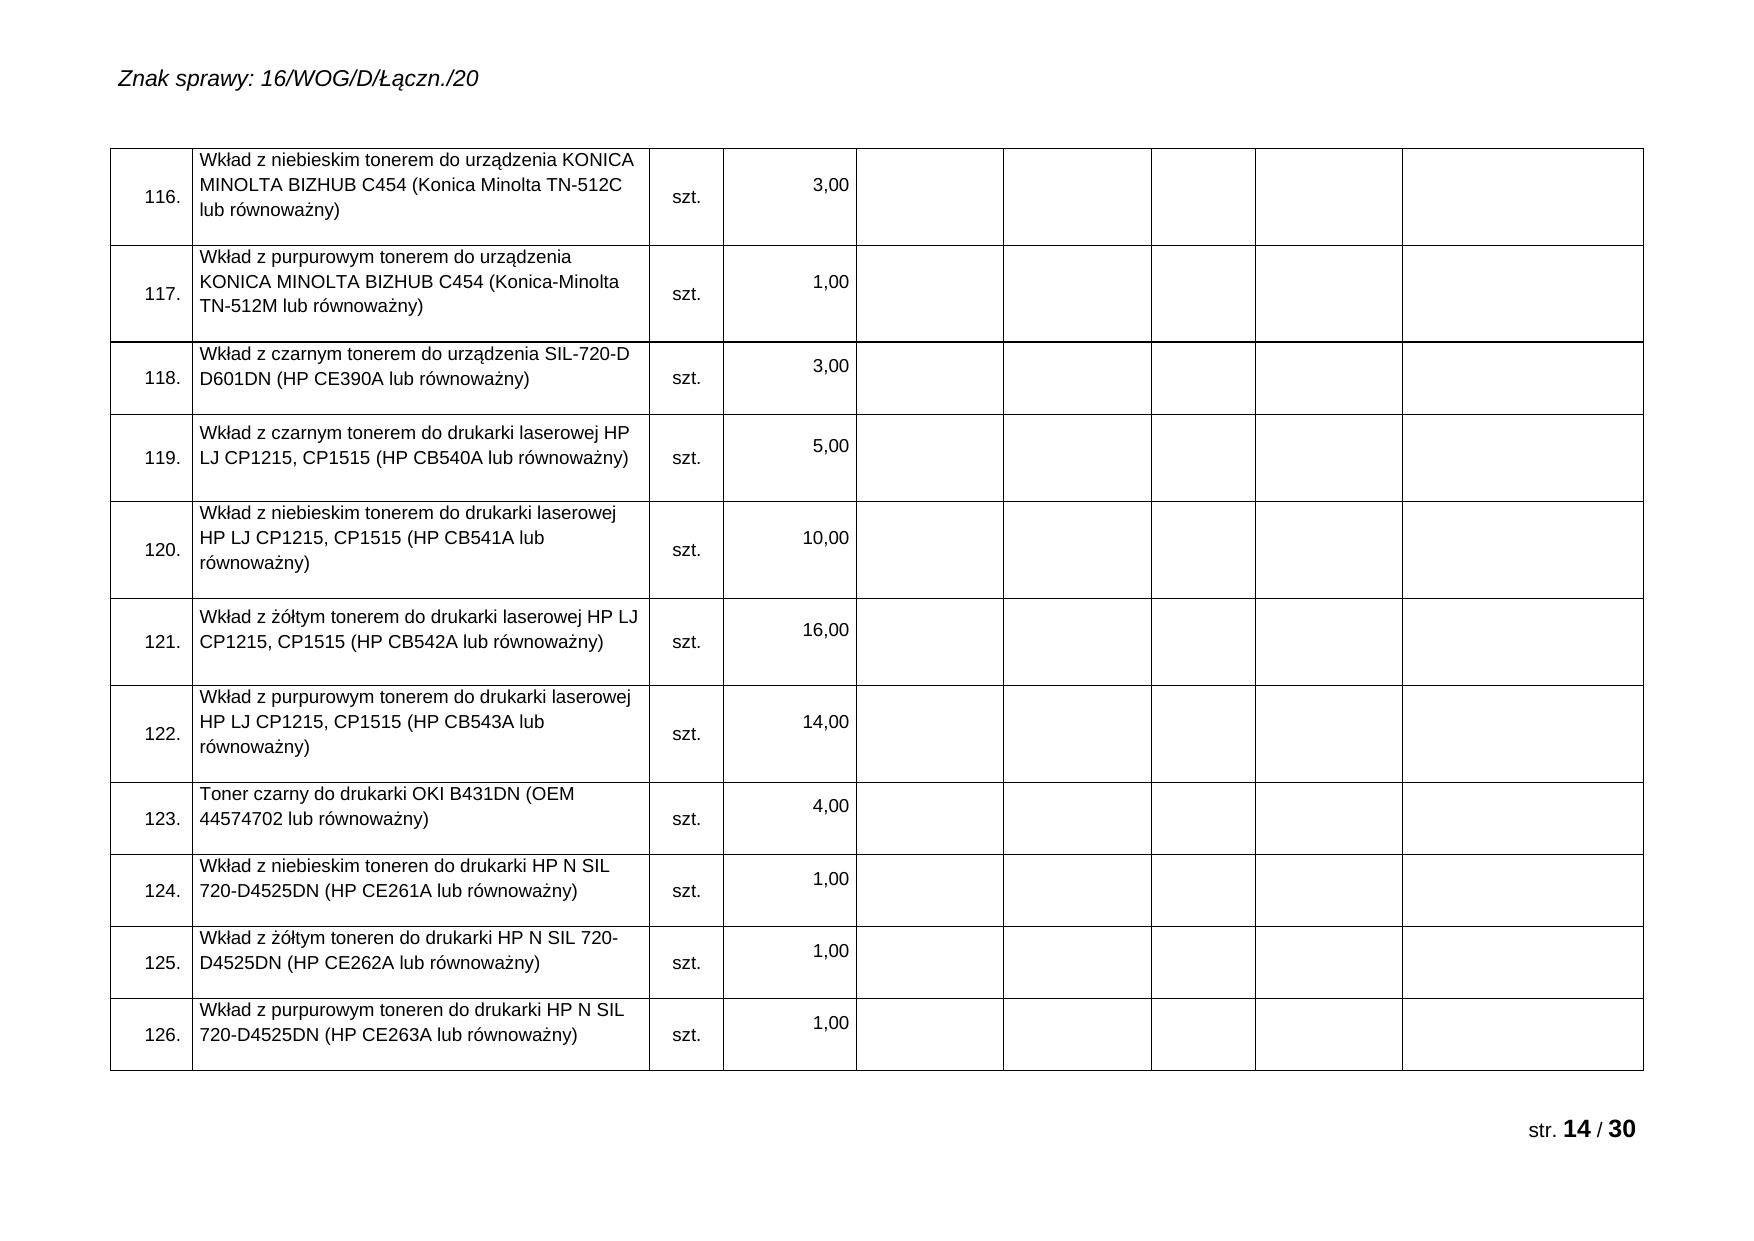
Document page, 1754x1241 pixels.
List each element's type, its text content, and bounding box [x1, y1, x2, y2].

table_cell [1256, 246, 1402, 341]
table_cell Wkład z purpurowym tonerem do urządzenia KONICA MINOLTA BIZHUB C454 (Konica-Minolta TN-512M lub równoważny) [193, 246, 649, 341]
table_cell [857, 783, 1003, 854]
table_cell [111, 855, 192, 926]
table_cell [857, 927, 1003, 998]
table_cell [111, 246, 192, 341]
table_cell 1,00 [724, 927, 856, 998]
table_cell [1004, 686, 1151, 782]
table_cell szt. [650, 343, 723, 413]
table_cell [1256, 502, 1402, 598]
table_cell szt. [650, 246, 723, 341]
table_cell [1152, 502, 1255, 598]
table_cell [1004, 855, 1151, 926]
table_cell szt. [650, 855, 723, 926]
table_cell [1403, 415, 1643, 501]
table_cell szt. [650, 686, 723, 782]
table_cell [1152, 343, 1255, 413]
table_cell 1,00 [724, 999, 856, 1070]
table_cell Wkład z żółtym tonerem do drukarki laserowej HP LJ CP1215, CP1515 (HP CB542A lub równoważny) [193, 599, 649, 685]
table_cell [1004, 343, 1151, 413]
table_cell Wkład z czarnym tonerem do drukarki laserowej HP LJ CP1215, CP1515 (HP CB540A lub równoważny) [193, 415, 649, 501]
table_cell [1403, 343, 1643, 413]
table_cell 14,00 [724, 686, 856, 782]
table_cell [111, 783, 192, 854]
table_cell [111, 999, 192, 1070]
table_cell Wkład z niebieskim tonerem do drukarki laserowej HP LJ CP1215, CP1515 (HP CB541A lub równoważny) [193, 502, 649, 598]
table_cell Wkład z czarnym tonerem do urządzenia SIL-720-D D601DN (HP CE390A lub równoważny) [193, 343, 649, 413]
table_cell [111, 343, 192, 413]
table_cell szt. [650, 415, 723, 501]
table_cell [1256, 855, 1402, 926]
table_cell [857, 686, 1003, 782]
table_cell [1004, 149, 1151, 244]
table_cell [1403, 246, 1643, 341]
table_cell [1004, 415, 1151, 501]
table_cell 3,00 [724, 343, 856, 413]
table_cell [111, 599, 192, 685]
table_cell [111, 686, 192, 782]
table_cell [1256, 999, 1402, 1070]
table_cell 4,00 [724, 783, 856, 854]
table_cell [857, 343, 1003, 413]
table_cell Wkład z purpurowym tonerem do drukarki laserowej HP LJ CP1215, CP1515 (HP CB543A lub równoważny) [193, 686, 649, 782]
table_cell [1256, 783, 1402, 854]
table_cell [111, 149, 192, 244]
table_cell 3,00 [724, 149, 856, 244]
table_cell [1256, 343, 1402, 413]
table_cell szt. [650, 783, 723, 854]
table_cell szt. [650, 149, 723, 244]
table_cell 1,00 [724, 246, 856, 341]
table_cell [1152, 855, 1255, 926]
table_cell [1004, 783, 1151, 854]
table_cell [857, 599, 1003, 685]
table_cell 10,00 [724, 502, 856, 598]
table_cell [1004, 599, 1151, 685]
table_cell [1403, 149, 1643, 244]
table_cell [1004, 999, 1151, 1070]
table_cell [1403, 855, 1643, 926]
table_cell 5,00 [724, 415, 856, 501]
table_cell Wkład z niebieskim tonerem do urządzenia KONICA MINOLTA BIZHUB C454 (Konica Minolta TN-512C lub równoważny) [193, 149, 649, 244]
table_cell Wkład z niebieskim toneren do drukarki HP N SIL 720-D4525DN (HP CE261A lub równoważny) [193, 855, 649, 926]
table_cell [1403, 783, 1643, 854]
table_cell [1004, 246, 1151, 341]
table_cell [1403, 599, 1643, 685]
table_cell szt. [650, 999, 723, 1070]
table_cell [1152, 599, 1255, 685]
table_cell [1004, 502, 1151, 598]
table_cell [1256, 415, 1402, 501]
table_cell [1256, 686, 1402, 782]
table_cell [1152, 999, 1255, 1070]
table_cell [857, 246, 1003, 341]
table_cell [1152, 783, 1255, 854]
table_cell [1152, 246, 1255, 341]
table_cell [1152, 415, 1255, 501]
table_cell [1004, 927, 1151, 998]
table_cell szt. [650, 502, 723, 598]
table_cell Toner czarny do drukarki OKI B431DN (OEM 44574702 lub równoważny) [193, 783, 649, 854]
table_cell [111, 927, 192, 998]
table_cell [1403, 502, 1643, 598]
table_cell [1403, 927, 1643, 998]
table_cell [1256, 149, 1402, 244]
table_cell [1403, 686, 1643, 782]
table_cell [1403, 999, 1643, 1070]
table_cell szt. [650, 599, 723, 685]
table_cell Wkład z żółtym toneren do drukarki HP N SIL 720-D4525DN (HP CE262A lub równoważny) [193, 927, 649, 998]
table_cell [857, 502, 1003, 598]
table_cell [857, 999, 1003, 1070]
table_cell szt. [650, 927, 723, 998]
table_cell 1,00 [724, 855, 856, 926]
table_cell [1256, 599, 1402, 685]
table_cell [1152, 149, 1255, 244]
table_cell 16,00 [724, 599, 856, 685]
table_cell [111, 502, 192, 598]
table_cell Wkład z purpurowym toneren do drukarki HP N SIL 720-D4525DN (HP CE263A lub równoważny) [193, 999, 649, 1070]
table_cell [1152, 927, 1255, 998]
table_cell [857, 415, 1003, 501]
table_cell [1256, 927, 1402, 998]
table_cell [111, 415, 192, 501]
table_cell [857, 855, 1003, 926]
table_cell [857, 149, 1003, 244]
table_cell [1152, 686, 1255, 782]
